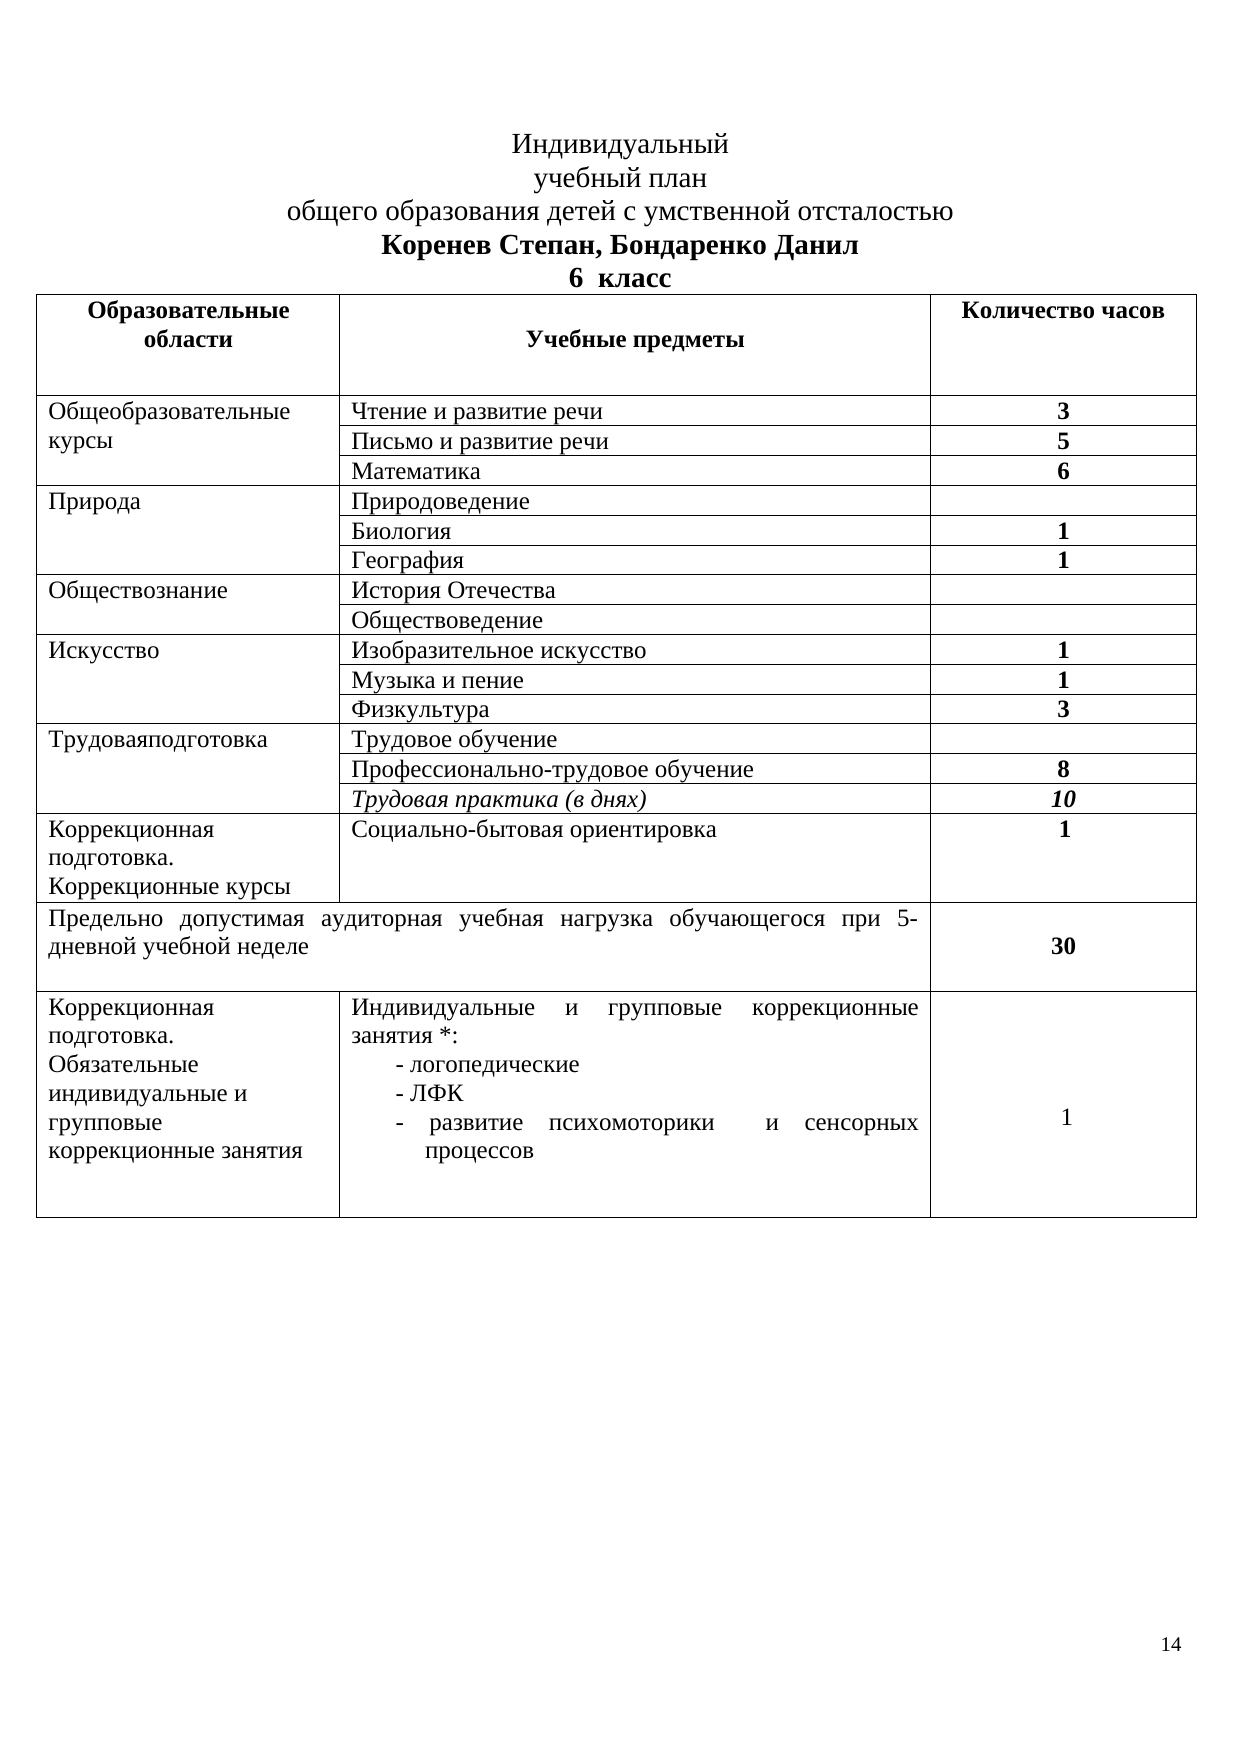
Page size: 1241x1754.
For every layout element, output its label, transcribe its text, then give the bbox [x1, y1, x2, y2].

text Индивидуальный [59, 126, 1181, 160]
table_cell 3 [931, 396, 1196, 425]
text Коренев Степан, Бондаренко Данил [59, 227, 1181, 260]
table_cell Профессионально-трудовое обучение [340, 754, 930, 783]
table_cell [931, 486, 1196, 515]
table_cell География [340, 546, 930, 574]
table_cell 1 [931, 516, 1196, 544]
table_cell 1 [931, 992, 1196, 1217]
table_header Образовательные области [37, 295, 339, 395]
table_cell Биология [340, 516, 930, 544]
table_cell Природа [37, 486, 339, 574]
table_cell Математика [340, 456, 930, 485]
table_cell Социально-бытовая ориентировка [340, 814, 930, 902]
table_cell [931, 605, 1196, 634]
table_cell История Отечества [340, 575, 930, 604]
table_cell 5 [931, 426, 1196, 455]
table_cell Коррекционная подготовка. Коррекционные курсы [37, 814, 339, 902]
table_cell 1 [931, 665, 1196, 693]
table_cell [931, 724, 1196, 753]
table_cell 6 [931, 456, 1196, 485]
table_cell 8 [931, 754, 1196, 783]
table_cell 1 [931, 546, 1196, 574]
text общего образования детей с умственной отсталостью [59, 193, 1181, 227]
table_cell 1 [931, 635, 1196, 664]
table_cell 30 [931, 903, 1196, 991]
text 6 класс [59, 260, 1181, 294]
table_cell 3 [931, 695, 1196, 723]
table_cell Обществоведение [340, 605, 930, 634]
table_header Количество часов [931, 295, 1196, 395]
table_header Учебные предметы [340, 295, 930, 395]
table_cell Физкультура [340, 695, 930, 723]
table_cell Чтение и развитие речи [340, 396, 930, 425]
table_cell Индивидуальные и групповые коррекционные занятия *: логопедические ЛФК - развитие психомоторики и сенсорных процессов [340, 992, 930, 1217]
table_cell Музыка и пение [340, 665, 930, 693]
table_cell Обществознание [37, 575, 339, 634]
table_cell Трудовая практика (в днях) [340, 784, 930, 813]
table_cell Трудоваяподготовка [37, 724, 339, 813]
table_cell Трудовое обучение [340, 724, 930, 753]
table_cell 10 [931, 784, 1196, 813]
table_cell Коррекционная подготовка. Обязательные индивидуальные и групповые коррекционные занятия [37, 992, 339, 1217]
table_cell Искусство [37, 635, 339, 723]
table_cell Общеобразовательные курсы [37, 396, 339, 485]
table_cell Письмо и развитие речи [340, 426, 930, 455]
table_cell [931, 575, 1196, 604]
table_cell 1 [931, 814, 1196, 902]
table_cell Изобразительное искусство [340, 635, 930, 664]
table_cell Природоведение [340, 486, 930, 515]
text учебный план [59, 160, 1181, 193]
table_cell Предельно допустимая аудиторная учебная нагрузка обучающегося при 5-дневной учебной неделе [37, 903, 930, 991]
